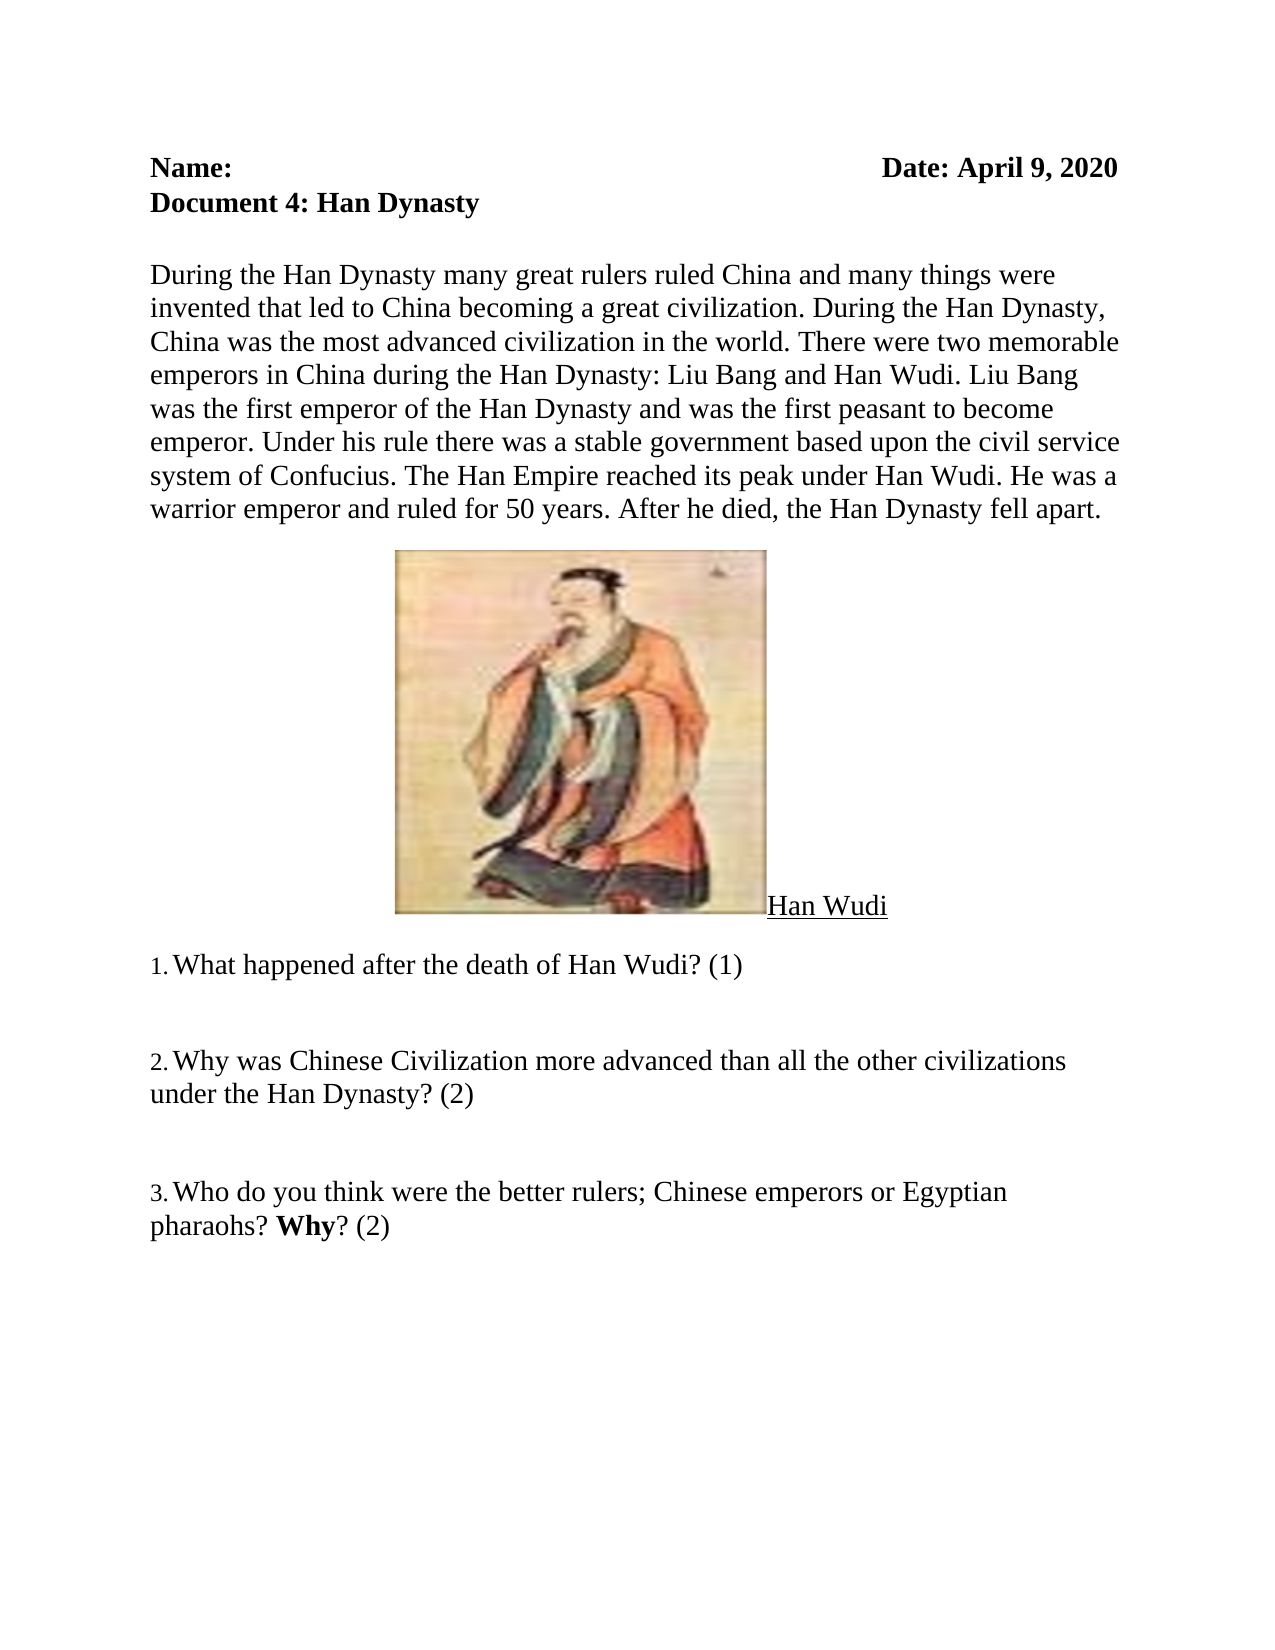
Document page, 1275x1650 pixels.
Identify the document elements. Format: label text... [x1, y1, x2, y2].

text 1. What happened after the death of Han Wudi? (1) [150, 947, 1125, 981]
text During the Han Dynasty many great rulers ruled China and many things were invented that led to China becoming a great civilization. During the Han Dynasty, China was the most advanced civilization in the world. There were two memorable emperors in China during the Han Dynasty: Liu Bang and Han Wudi. Liu Bang was the first emperor of the Han Dynasty and was the first peasant to become emperor. Under his rule there was a stable government based upon the civil service system of Confucius. The Han Empire reached its peak under Han Wudi. He was a warrior emperor and ruled for 50 years. After he died, the Han Dynasty fell apart. [150, 257, 1125, 525]
text 2. Why was Chinese Civilization more advanced than all the other civilizations under the Han Dynasty? (2) [150, 1043, 1125, 1110]
picture [394, 550, 767, 916]
text Document 4: Han Dynasty [150, 186, 1125, 219]
text Name: Date: April 9, 2020 [150, 150, 1125, 183]
text 3. Who do you think were the better rulers; Chinese emperors or Egyptian pharaohs? Why? (2) [150, 1174, 1125, 1241]
